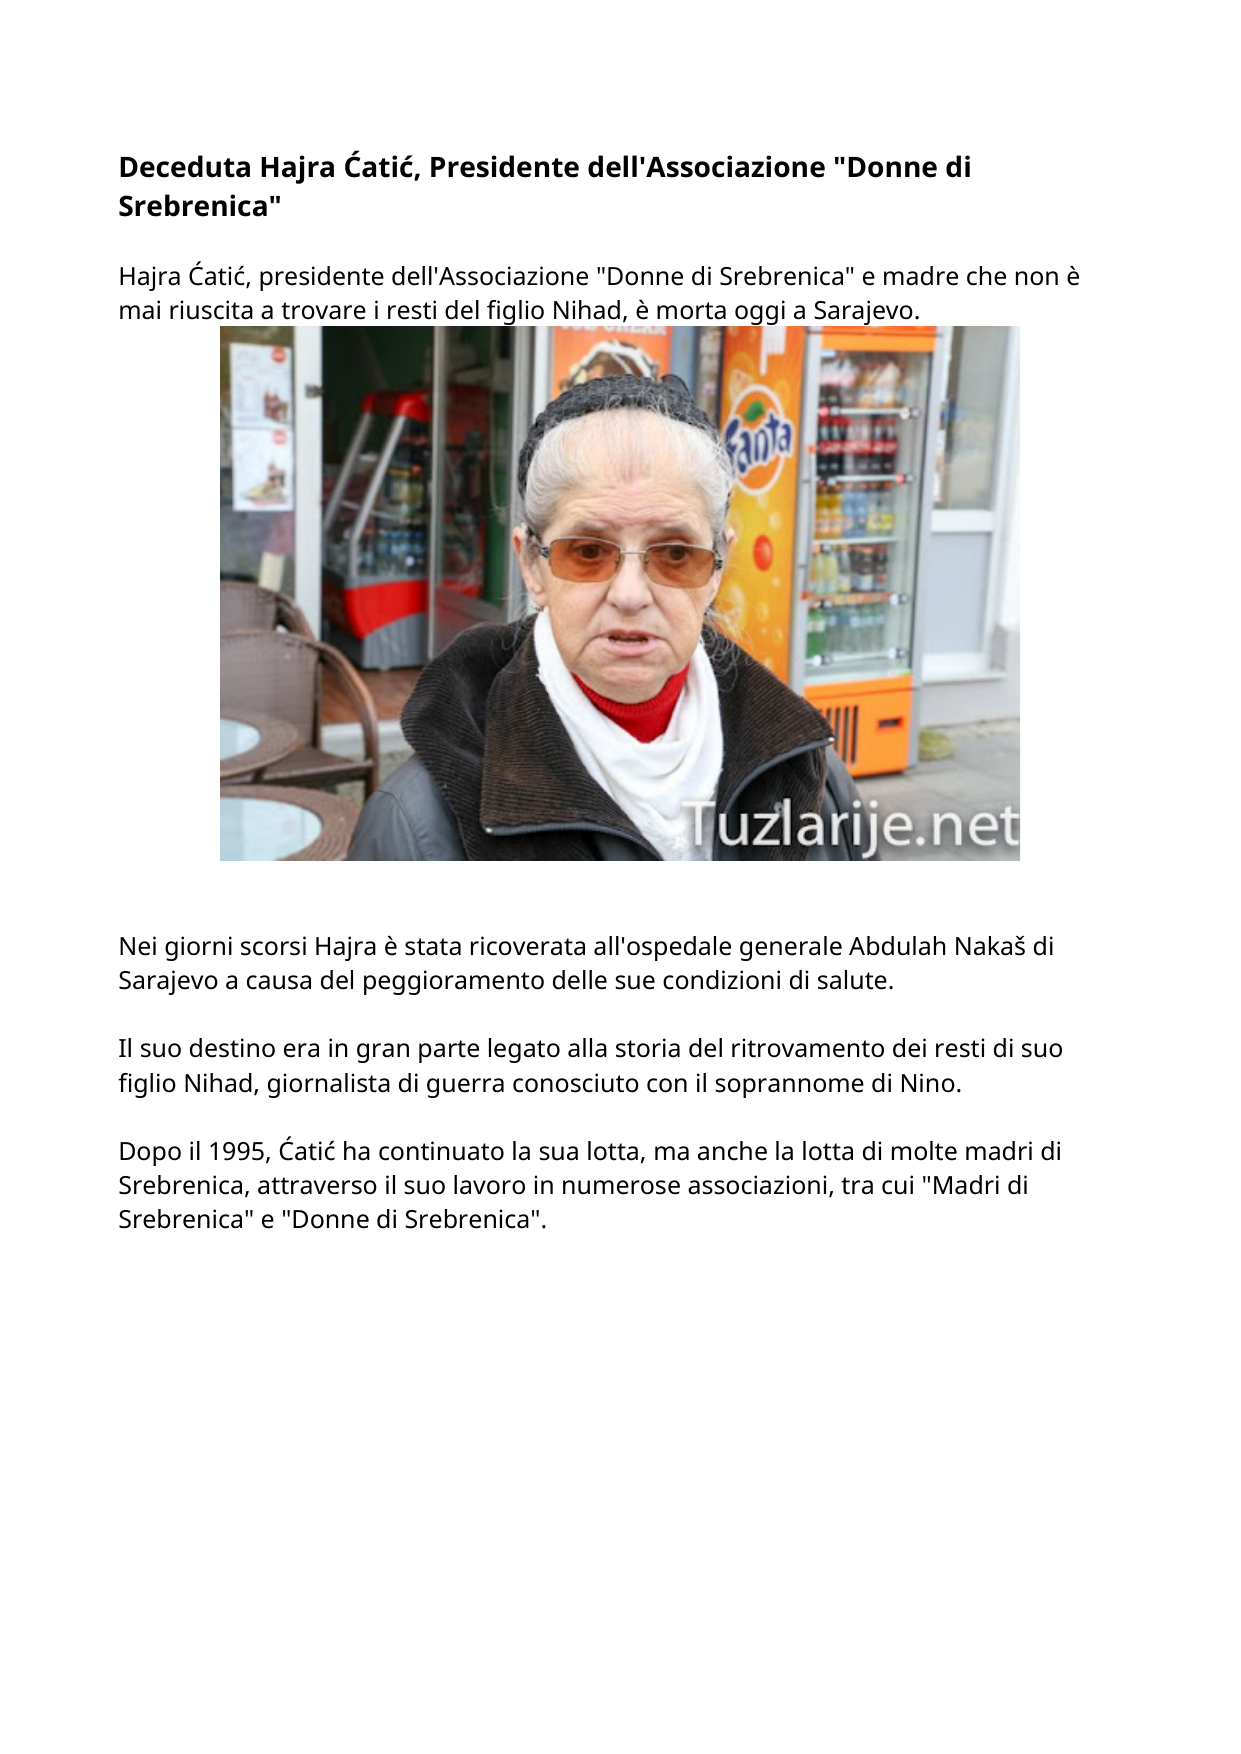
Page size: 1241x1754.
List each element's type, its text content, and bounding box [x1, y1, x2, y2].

text Nei giorni scorsi Hajra è stata ricoverata all'ospedale generale Abdulah Nakaš di Sarajevo a causa del peggioramento delle sue condizioni di salute. Il suo destino era in gran parte legato alla storia del ritrovamento dei resti di suo figlio Nihad, giornalista di guerra conosciuto con il soprannome di Nino. Dopo il 1995, Ćatić ha continuato la sua lotta, ma anche la lotta di molte madri di Srebrenica, attraverso il suo lavoro in numerose associazioni, tra cui "Madri di Srebrenica" e "Donne di Srebrenica". [118, 895, 1122, 1236]
picture [220, 326, 1020, 861]
text Hajra Ćatić, presidente dell'Associazione "Donne di Srebrenica" e madre che non è mai riuscita a trovare i resti del figlio Nihad, è morta oggi a Sarajevo. [118, 224, 1122, 326]
text Deceduta Hajra Ćatić, Presidente dell'Associazione "Donne di Srebrenica" [282, 148, 1122, 224]
